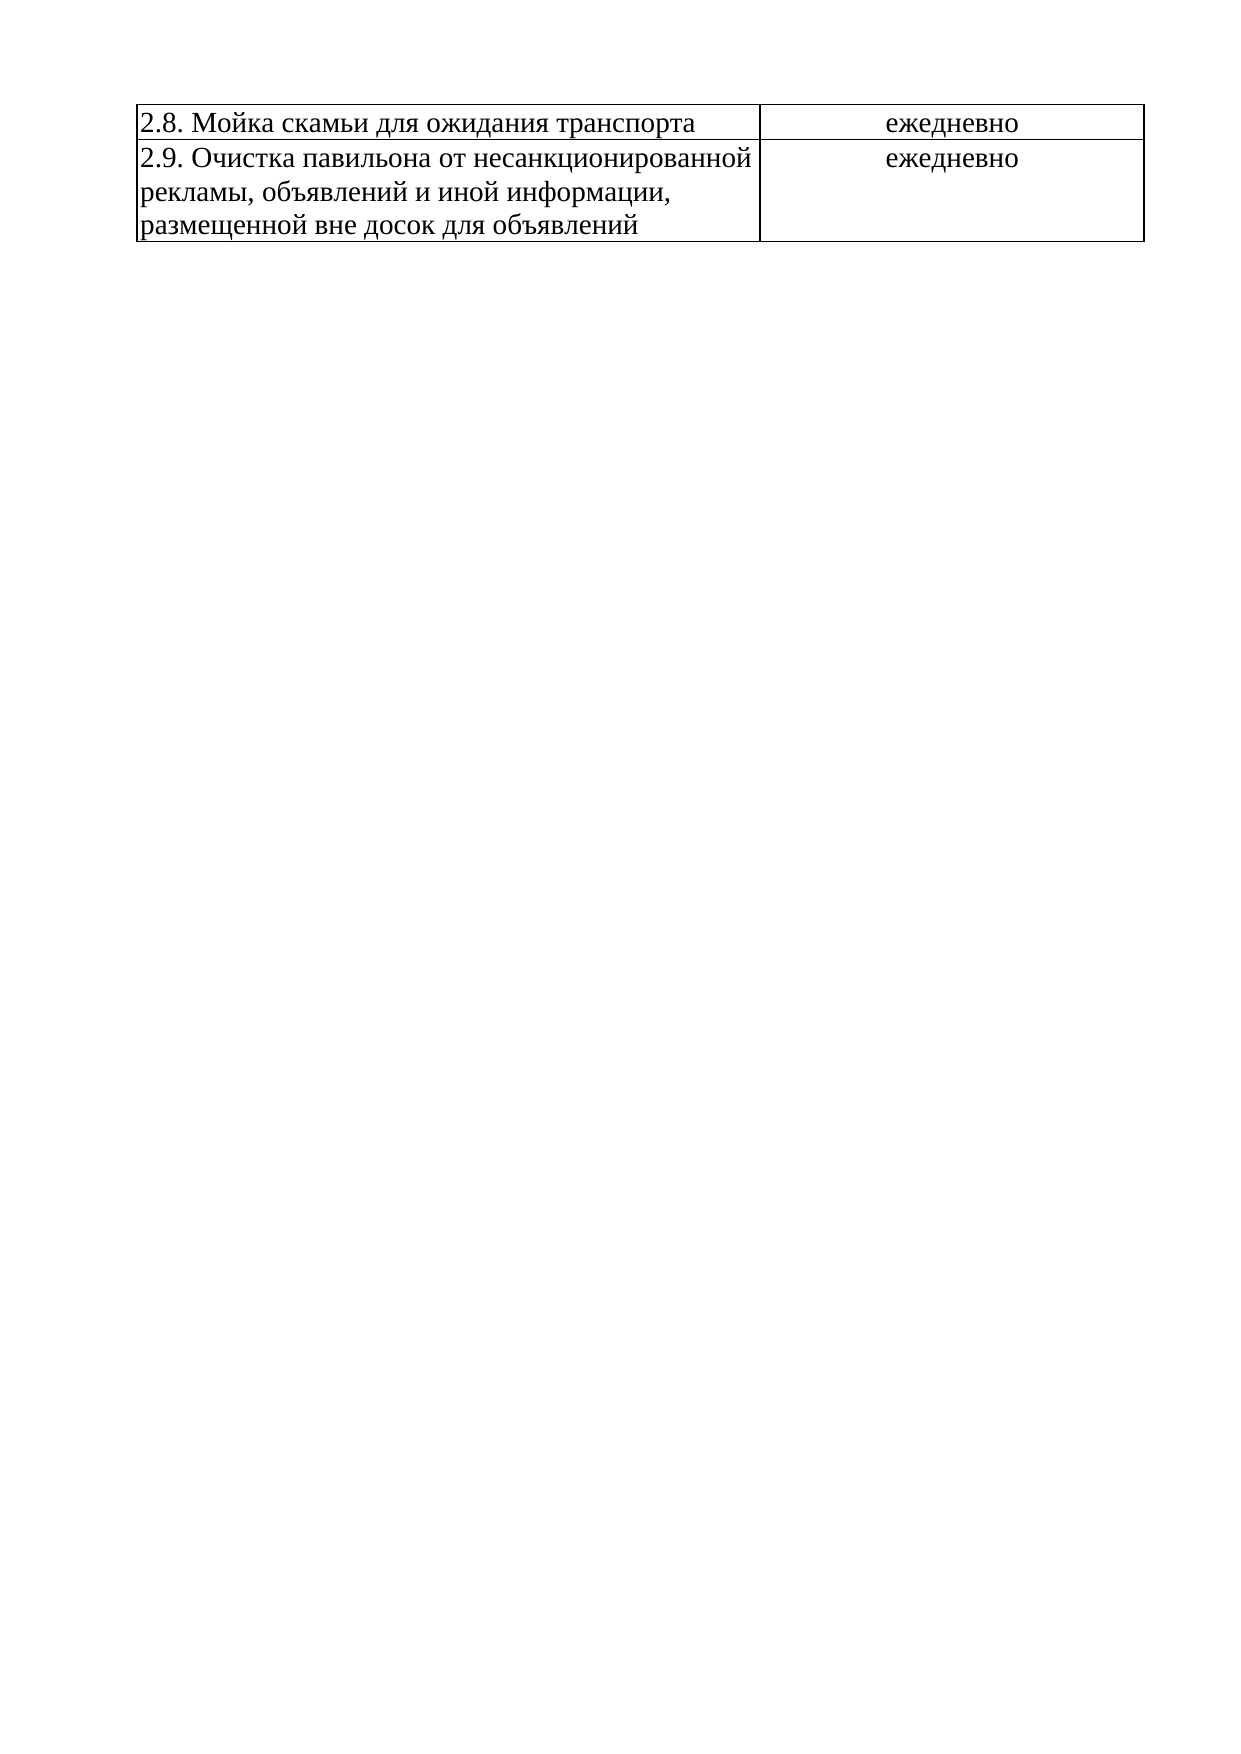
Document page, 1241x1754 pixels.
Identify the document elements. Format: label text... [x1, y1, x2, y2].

table_cell ежедневно [761, 105, 1143, 138]
table_cell 2.8. Мойка скамьи для ожидания транспорта [138, 105, 759, 138]
table_cell ежедневно [761, 140, 1143, 241]
table_cell 2.9. Очистка павильона от несанкционированной рекламы, объявлений и иной информации, размещенной вне досок для объявлений [138, 140, 759, 241]
